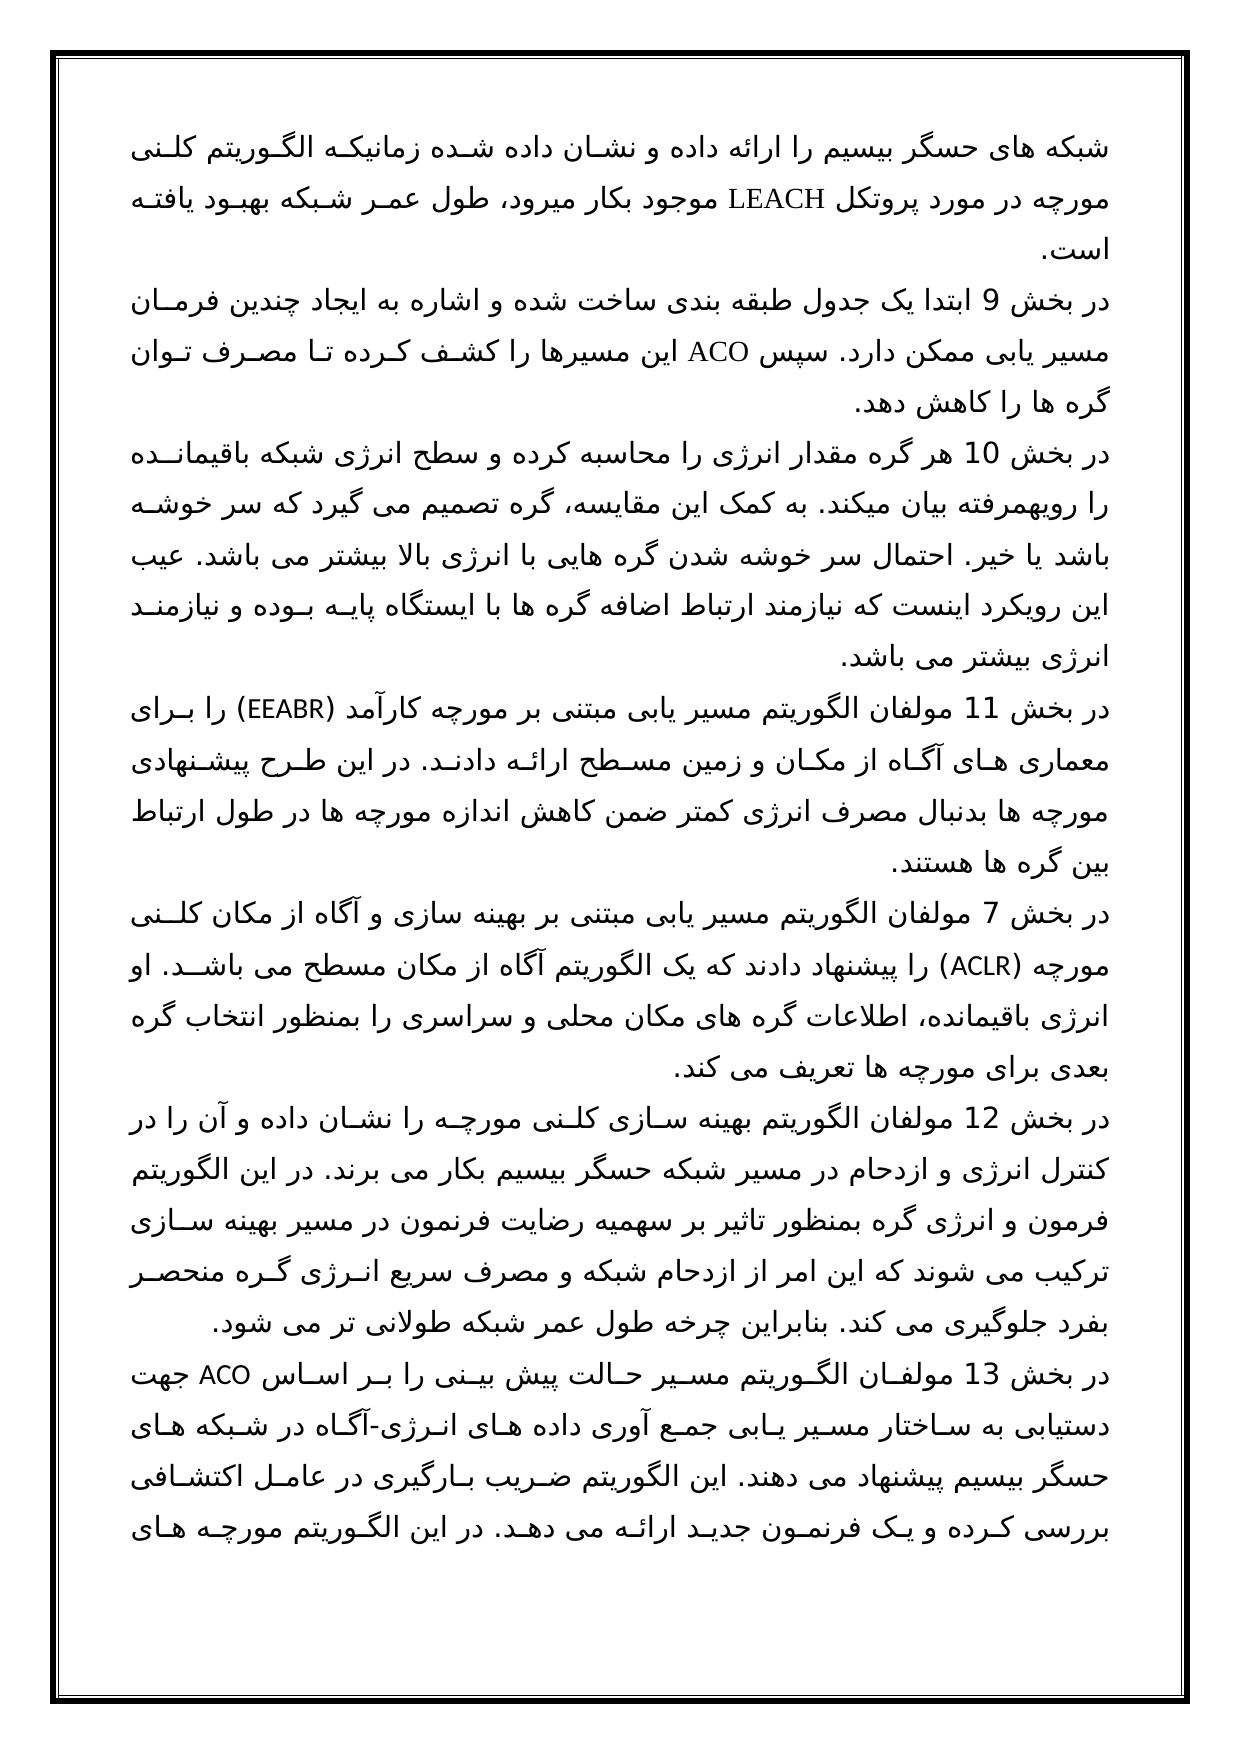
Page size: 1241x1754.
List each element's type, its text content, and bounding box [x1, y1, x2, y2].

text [130, 130, 1110, 266]
text در بخش 10 هر گره مقدار انرژی را محاسبه کرده و سطح انرژی شبکه باقیمانده را رویهمرفته بیان میکند. به کمک این مقایسه، گره تصمیم می گیرد که سر خوشه باشد یا خیر. احتمال سر خوشه شدن گره هایی با انرژی بالا بیشتر می باشد. عیب این رویکرد اینست که نیازمند ارتباط اضافه گره ها با ایستگاه پایه بوده و نیازمند انرژی بیشتر می باشد. [130, 436, 1110, 674]
text در بخش 9 ابتدا یک جدول طبقه بندی ساخت شده و اشاره به ایجاد چندین فرمان مسیر یابی ممکن دارد. سپس ACO این مسیرها را کشف کرده تا مصرف توان گره ها را کاهش دهد. [130, 283, 1110, 419]
text در بخش 12 مولفان الگوریتم بهینه سازی کلنی مورچه را نشان داده و آن را در کنترل انرژی و ازدحام در مسیر شبکه حسگر بیسیم بکار می برند. در این الگوریتم فرمون و انرژی گره بمنظور تاثیر بر سهمیه رضایت فرنمون در مسیر بهینه سازی ترکیب می شوند که این امر از ازدحام شبکه و مصرف سریع انرژی گره منحصر بفرد جلوگیری می کند. بنابراین چرخه طول عمر شبکه طولانی تر می شود. [130, 1101, 1110, 1339]
text در بخش 7 مولفان الگوریتم مسیر یابی مبتنی بر بهینه سازی و آگاه از مکان کلنی مورچه (ACLR) را پیشنهاد دادند که یک الگوریتم آگاه از مکان مسطح می باشد. او انرژی باقیمانده، اطلاعات گره های مکان محلی و سراسری را بمنظور انتخاب گره بعدی برای مورچه ها تعریف می کند. [130, 896, 1110, 1084]
text در بخش 11 مولفان الگوریتم مسیر یابی مبتنی بر مورچه کارآمد (EEABR) را برای معماری های آگاه از مکان و زمین مسطح ارائه دادند. در این طرح پیشنهادی مورچه ها بدنبال مصرف انرژی کمتر ضمن کاهش اندازه مورچه ها در طول ارتباط بین گره ها هستند. [130, 691, 1110, 879]
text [130, 1356, 1110, 1544]
